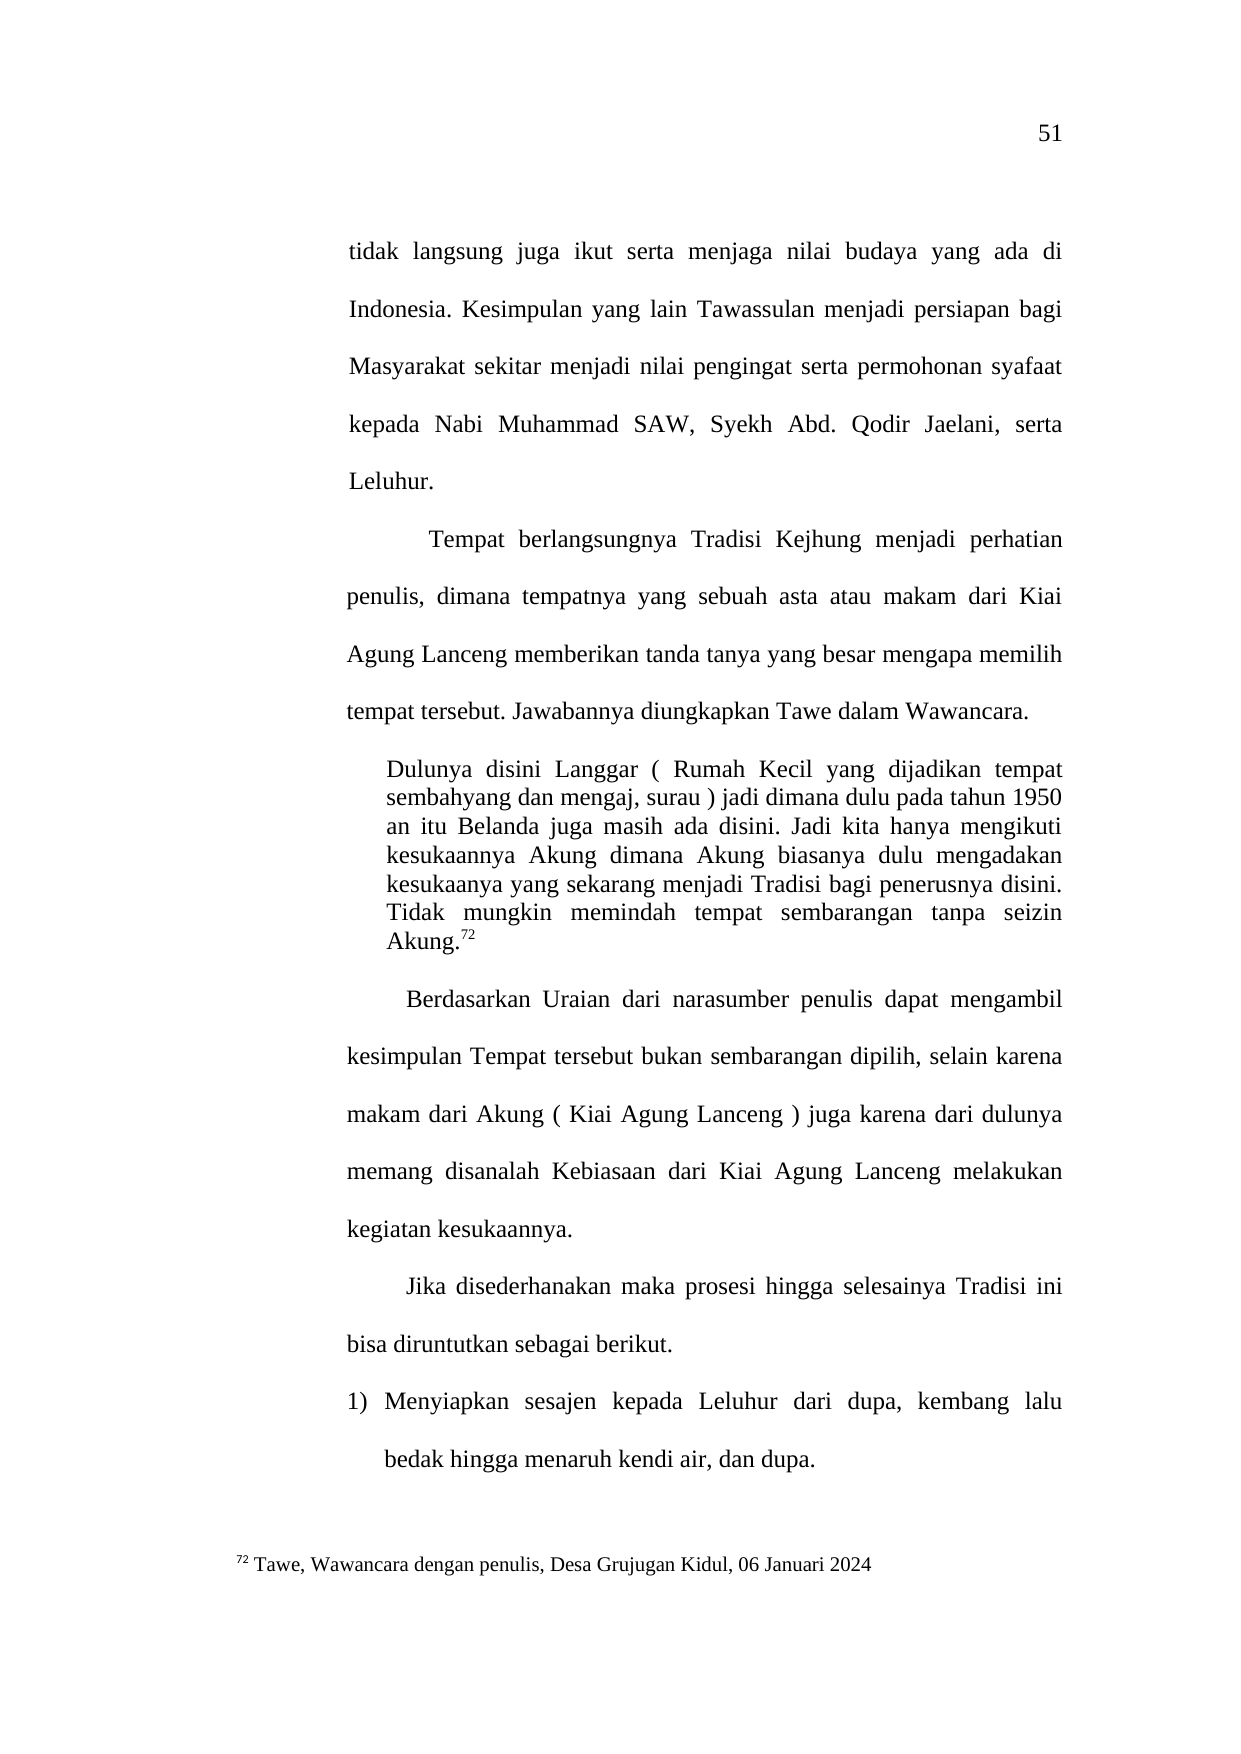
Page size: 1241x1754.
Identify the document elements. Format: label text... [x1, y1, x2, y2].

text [349, 236, 1063, 495]
text Jika disederhanakan maka prosesi hingga selesainya Tradisi ini bisa diruntutkan sebagai berikut. [347, 1271, 1063, 1357]
list Menyiapkan sesajen kepada Leluhur dari dupa, kembang lalu bedak hingga menaruh kendi air, dan dupa. [347, 1386, 1063, 1472]
list Dulunya disini Langgar ( Rumah Kecil yang dijadikan tempat sembahyang dan mengaj, surau ) jadi dimana dulu pada tahun 1950 an itu Belanda juga masih ada disini. Jadi kita hanya mengikuti kesukaannya Akung dimana Akung biasanya dulu mengadakan kesukaanya yang sekarang menjadi Tradisi bagi penerusnya disini. Tidak mungkin memindah tempat sembarangan tanpa seizin Akung. [386, 754, 1063, 955]
text Berdasarkan Uraian dari narasumber penulis dapat mengambil kesimpulan Tempat tersebut bukan sembarangan dipilih, selain karena makam dari Akung ( Kiai Agung Lanceng ) juga karena dari dulunya memang disanalah Kebiasaan dari Kiai Agung Lanceng melakukan kegiatan kesukaannya. [347, 984, 1063, 1242]
text Tempat berlangsungnya Tradisi Kejhung menjadi perhatian penulis, dimana tempatnya yang sebuah asta atau makam dari Kiai Agung Lanceng memberikan tanda tanya yang besar mengapa memilih tempat tersebut. Jawabannya diungkapkan Tawe dalam Wawancara. [346, 524, 1063, 725]
